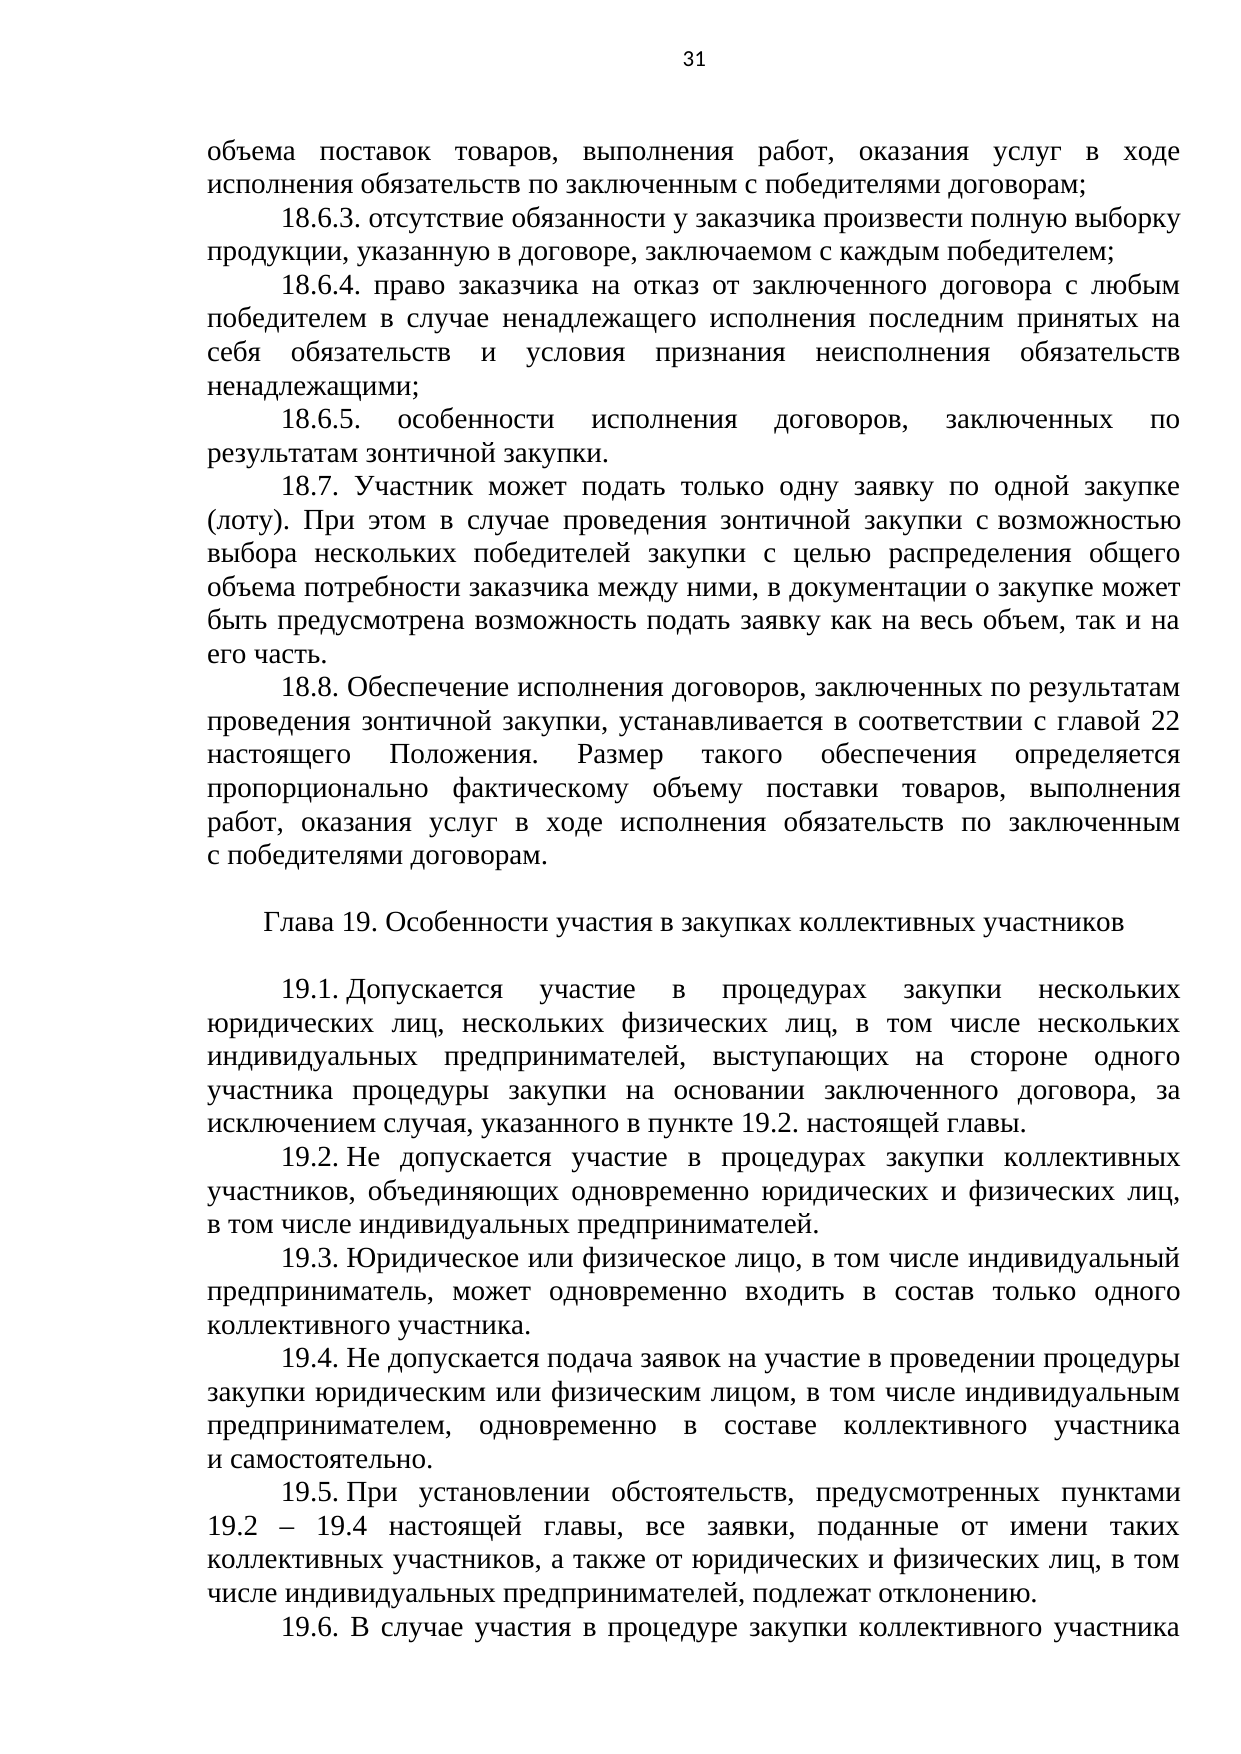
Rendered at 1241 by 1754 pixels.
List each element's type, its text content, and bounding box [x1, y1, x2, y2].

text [207, 1609, 1181, 1642]
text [207, 133, 1181, 200]
text 19.4. Не допускается подача заявок на участие в проведении процедуры закупки юридическим или физическим лицом, в том числе индивидуальным предпринимателем, одновременно в составе коллективного участника и самостоятельно. [207, 1340, 1181, 1474]
text 18.6.5. особенности исполнения договоров, заключенных по результатам зонтичной закупки. [207, 401, 1181, 468]
text 19.3. Юридическое или физическое лицо, в том числе индивидуальный предприниматель, может одновременно входить в состав только одного коллективного участника. [207, 1240, 1181, 1340]
text 18.6.4. право заказчика на отказ от заключенного договора с любым победителем в случае ненадлежащего исполнения последним принятых на себя обязательств и условия признания неисполнения обязательств ненадлежащими; [207, 267, 1181, 401]
text 19.1. Допускается участие в процедурах закупки нескольких юридических лиц, нескольких физических лиц, в том числе нескольких индивидуальных предпринимателей, выступающих на стороне одного участника процедуры закупки на основании заключенного договора, за исключением случая, указанного в пункте 19.2. настоящей главы. [207, 971, 1181, 1139]
text 19.5. При установлении обстоятельств, предусмотренных пунктами 19.2 – 19.4 настоящей главы, все заявки, поданные от имени таких коллективных участников, а также от юридических и физических лиц, в том числе индивидуальных предпринимателей, подлежат отклонению. [207, 1474, 1181, 1609]
subtitle Глава 19. Особенности участия в закупках коллективных участников [207, 904, 1181, 938]
text 18.7. Участник может подать только одну заявку по одной закупке (лоту). При этом в случае проведения зонтичной закупки с возможностью выбора нескольких победителей закупки с целью распределения общего объема потребности заказчика между ними, в документации о закупке может быть предусмотрена возможность подать заявку как на весь объем, так и на его часть. [207, 468, 1181, 669]
text 18.6.3. отсутствие обязанности у заказчика произвести полную выборку продукции, указанную в договоре, заключаемом с каждым победителем; [207, 200, 1181, 267]
text 18.8. Обеспечение исполнения договоров, заключенных по результатам проведения зонтичной закупки, устанавливается в соответствии с главой 22 настоящего Положения. Размер такого обеспечения определяется пропорционально фактическому объему поставки товаров, выполнения работ, оказания услуг в ходе исполнения обязательств по заключенным с победителями договорам. [207, 669, 1181, 871]
text 19.2. Не допускается участие в процедурах закупки коллективных участников, объединяющих одновременно юридических и физических лиц, в том числе индивидуальных предпринимателей. [207, 1139, 1181, 1240]
